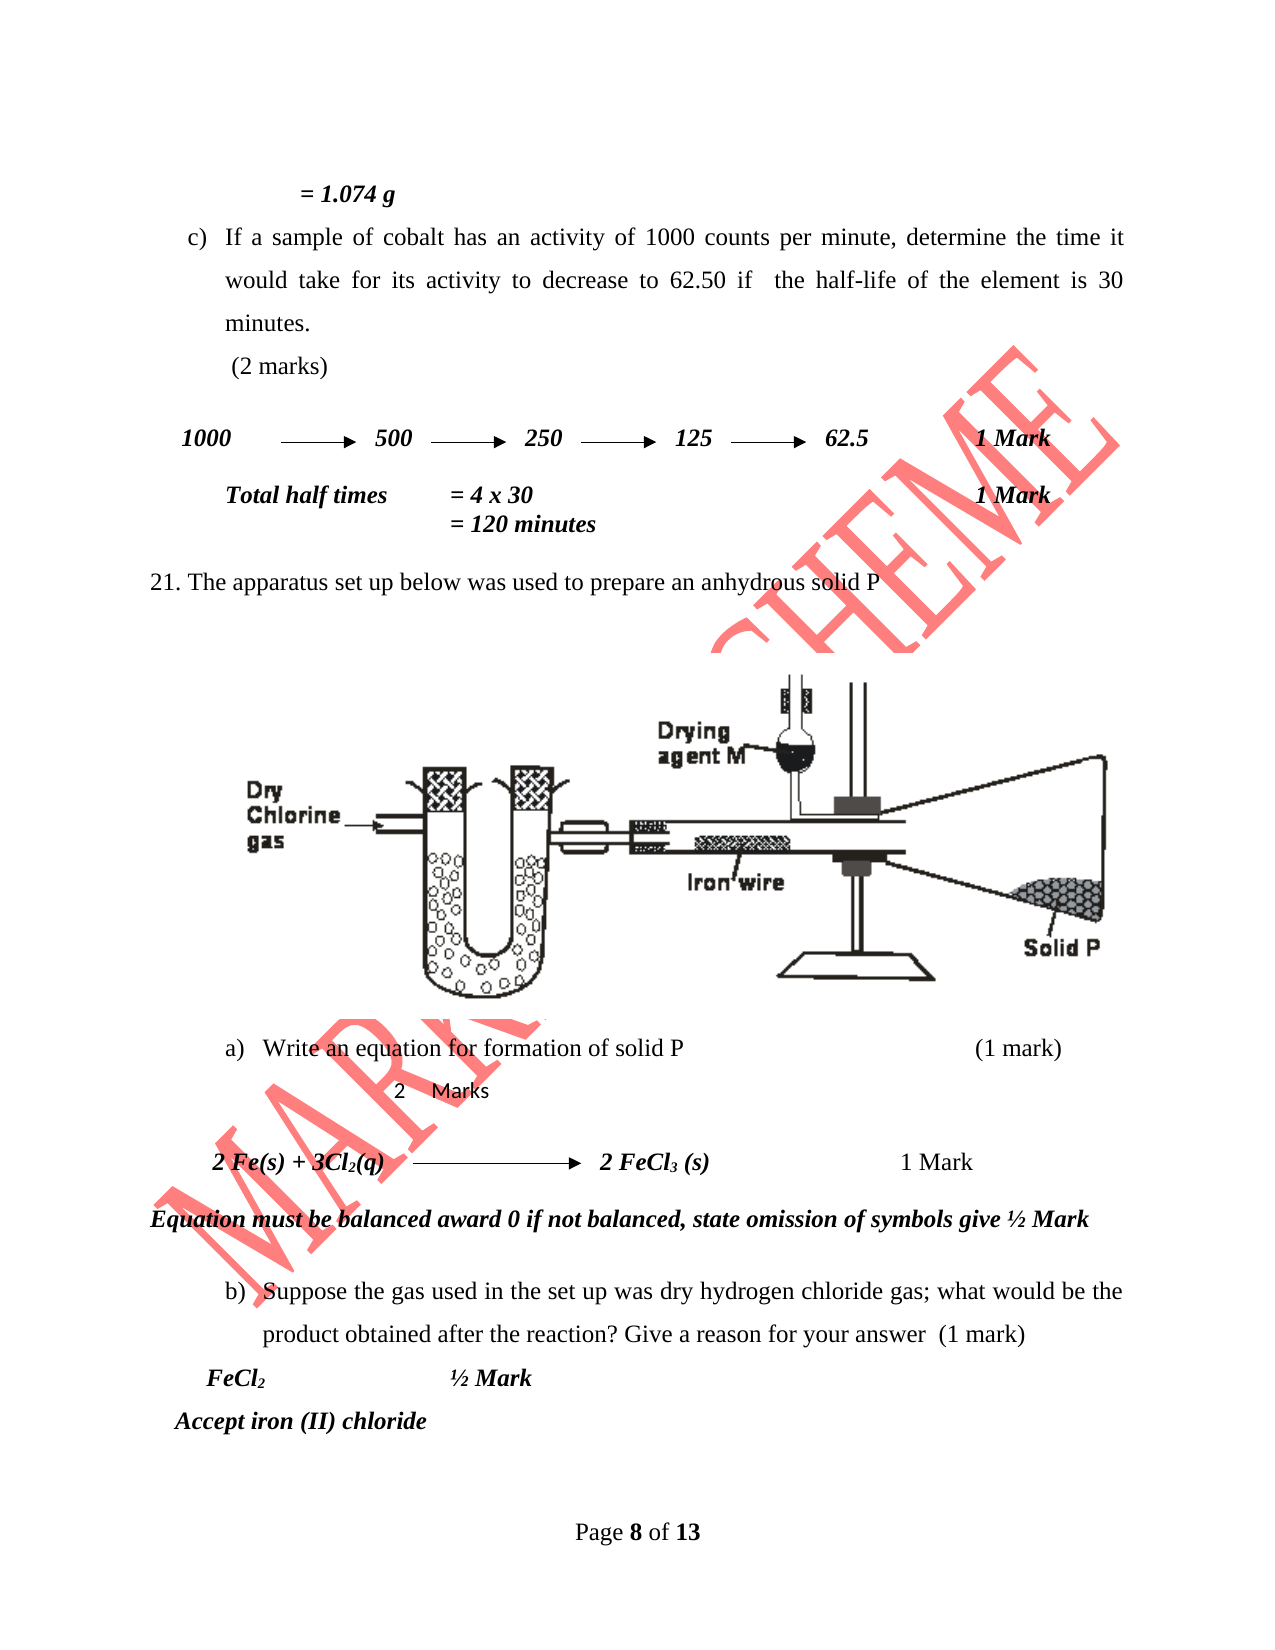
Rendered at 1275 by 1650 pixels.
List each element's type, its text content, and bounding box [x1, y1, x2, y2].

text = 120 minutes [150, 509, 1125, 538]
text Accept iron (II) chloride [150, 1406, 1125, 1434]
list Write an equation for formation of solid P (1 mark) [225, 1033, 1125, 1062]
picture [187, 653, 1186, 1019]
text (2 marks) [225, 351, 1125, 380]
text Equation must be balanced award 0 if not balanced, state omission of symbols give ½ Mark [150, 1204, 1125, 1233]
list If a sample of cobalt has an activity of 1000 counts per minute, determine the time it would take for its activity to decrease to 62.50 if the half-life of the element is 30 minutes. [187, 222, 1125, 337]
text 1000 500 250 125 62.5 1 Mark [150, 423, 1125, 452]
text Total half times = 4 x 30 1 Mark [150, 481, 1125, 509]
text 2 Fe(s) + 3Cl2(q) 2 FeCl3 (s) 1 Mark [150, 1147, 1125, 1176]
text = 1.074 g [225, 179, 1125, 207]
list Marks [394, 1076, 1125, 1104]
list The apparatus set up below was used to prepare an anhydrous solid P [150, 567, 1125, 596]
list Suppose the gas used in the set up was dry hydrogen chloride gas; what would be the product obtained after the reaction? Give a reason for your answer (1 mark) [225, 1276, 1125, 1348]
list FeCl2 ½ Mark [206, 1363, 1125, 1391]
